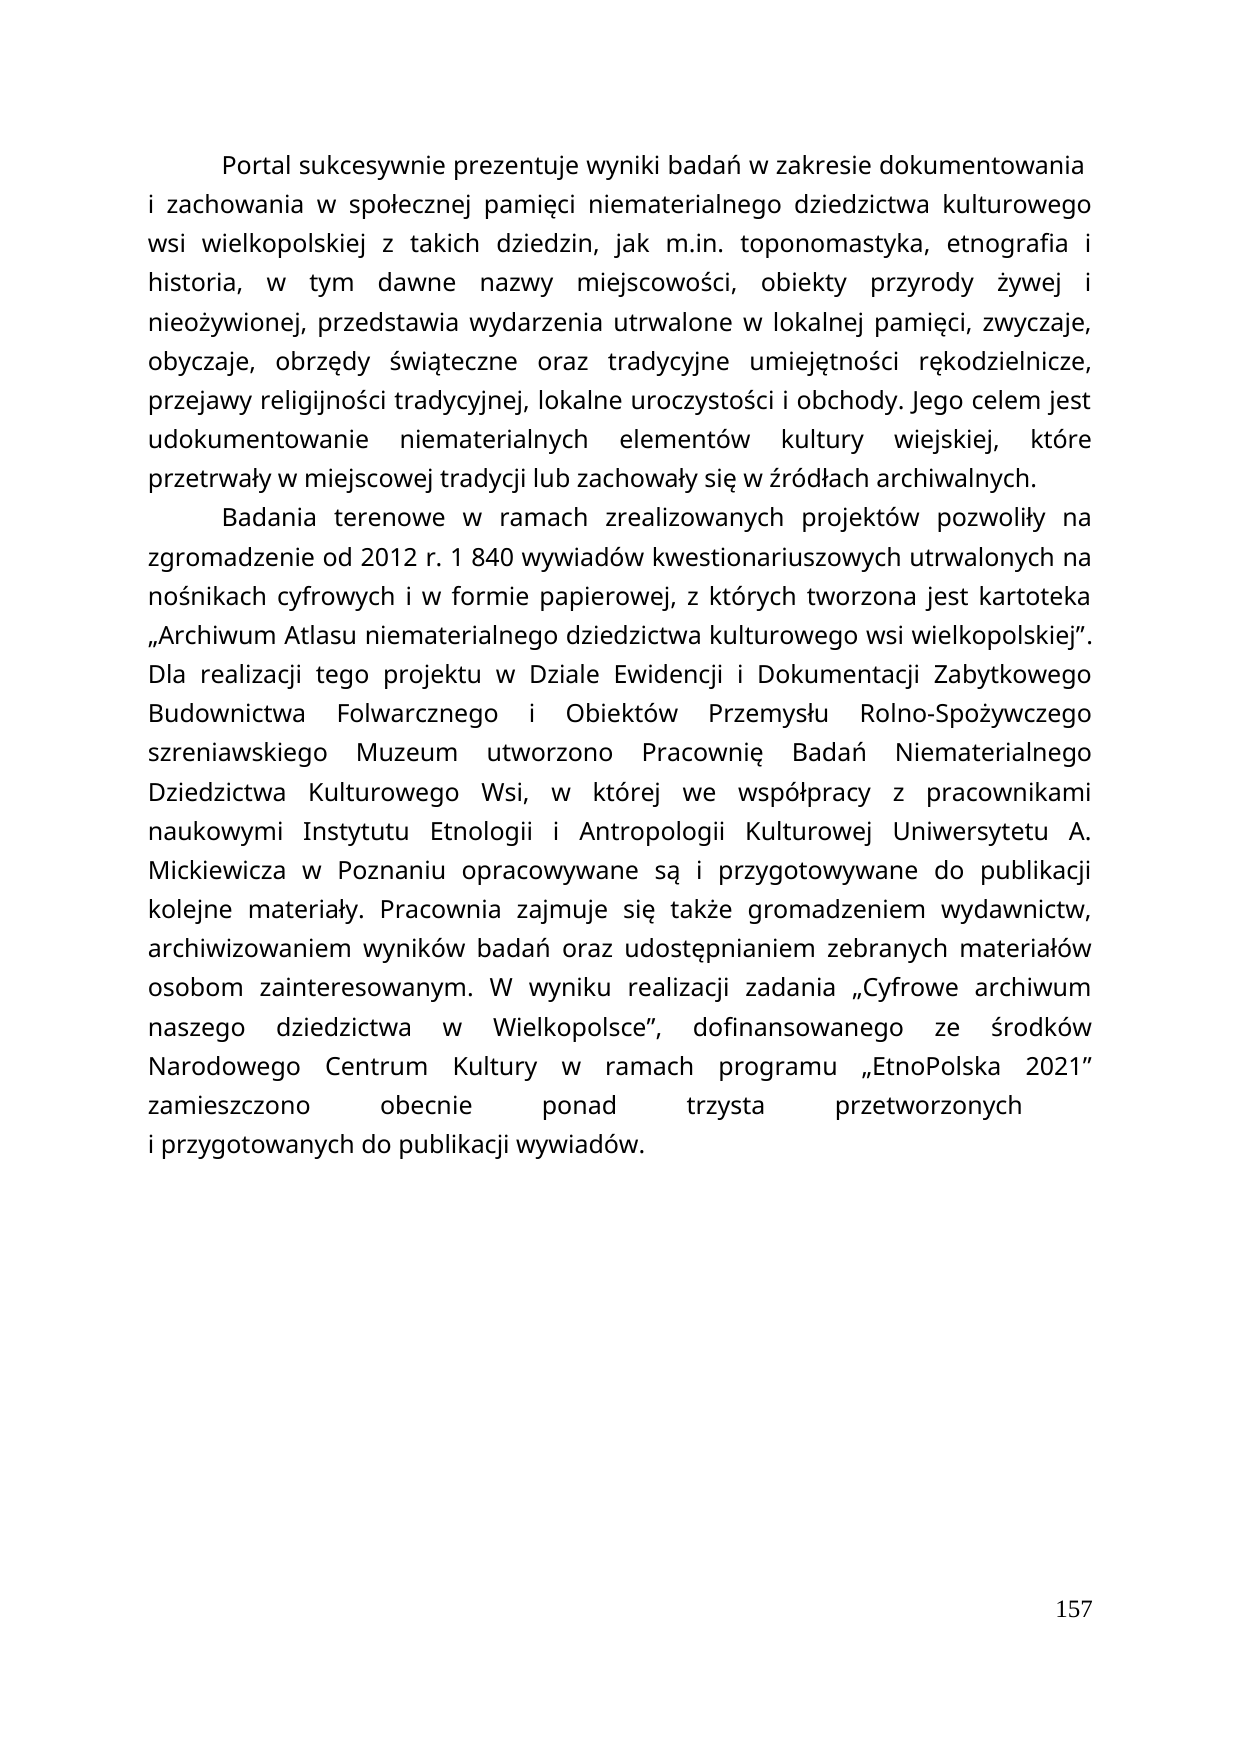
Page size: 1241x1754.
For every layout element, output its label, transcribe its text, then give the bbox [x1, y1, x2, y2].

text Badania terenowe w ramach zrealizowanych projektów pozwoliły na zgromadzenie od 2012 r. 1 840 wywiadów kwestionariuszowych utrwalonych na nośnikach cyfrowych i w formie papierowej, z których tworzona jest kartoteka „Archiwum Atlasu niematerialnego dziedzictwa kulturowego wsi wielkopolskiej”. Dla realizacji tego projektu w Dziale Ewidencji i Dokumentacji Zabytkowego Budownictwa Folwarcznego i Obiektów Przemysłu Rolno-Spożywczego szreniawskiego Muzeum utworzono Pracownię Badań Niematerialnego Dziedzictwa Kulturowego Wsi, w której we współpracy z pracownikami naukowymi Instytutu Etnologii i Antropologii Kulturowej Uniwersytetu A. Mickiewicza w Poznaniu opracowywane są i przygotowywane do publikacji kolejne materiały. Pracownia zajmuje się także gromadzeniem wydawnictw, archiwizowaniem wyników badań oraz udostępnianiem zebranych materiałów osobom zainteresowanym. W wyniku realizacji zadania „Cyfrowe archiwum naszego dziedzictwa w Wielkopolsce”, dofinansowanego ze środków Narodowego Centrum Kultury w ramach programu „EtnoPolska 2021” zamieszczono obecnie ponad trzysta przetworzonych i przygotowanych do publikacji wywiadów. [148, 500, 1093, 1161]
text Portal sukcesywnie prezentuje wyniki badań w zakresie dokumentowania i zachowania w społecznej pamięci niematerialnego dziedzictwa kulturowego wsi wielkopolskiej z takich dziedzin, jak m.in. toponomastyka, etnografia i historia, w tym dawne nazwy miejscowości, obiekty przyrody żywej i nieożywionej, przedstawia wydarzenia utrwalone w lokalnej pamięci, zwyczaje, obyczaje, obrzędy świąteczne oraz tradycyjne umiejętności rękodzielnicze, przejawy religijności tradycyjnej, lokalne uroczystości i obchody. Jego celem jest udokumentowanie niematerialnych elementów kultury wiejskiej, które przetrwały w miejscowej tradycji lub zachowały się w źródłach archiwalnych. [148, 148, 1093, 495]
